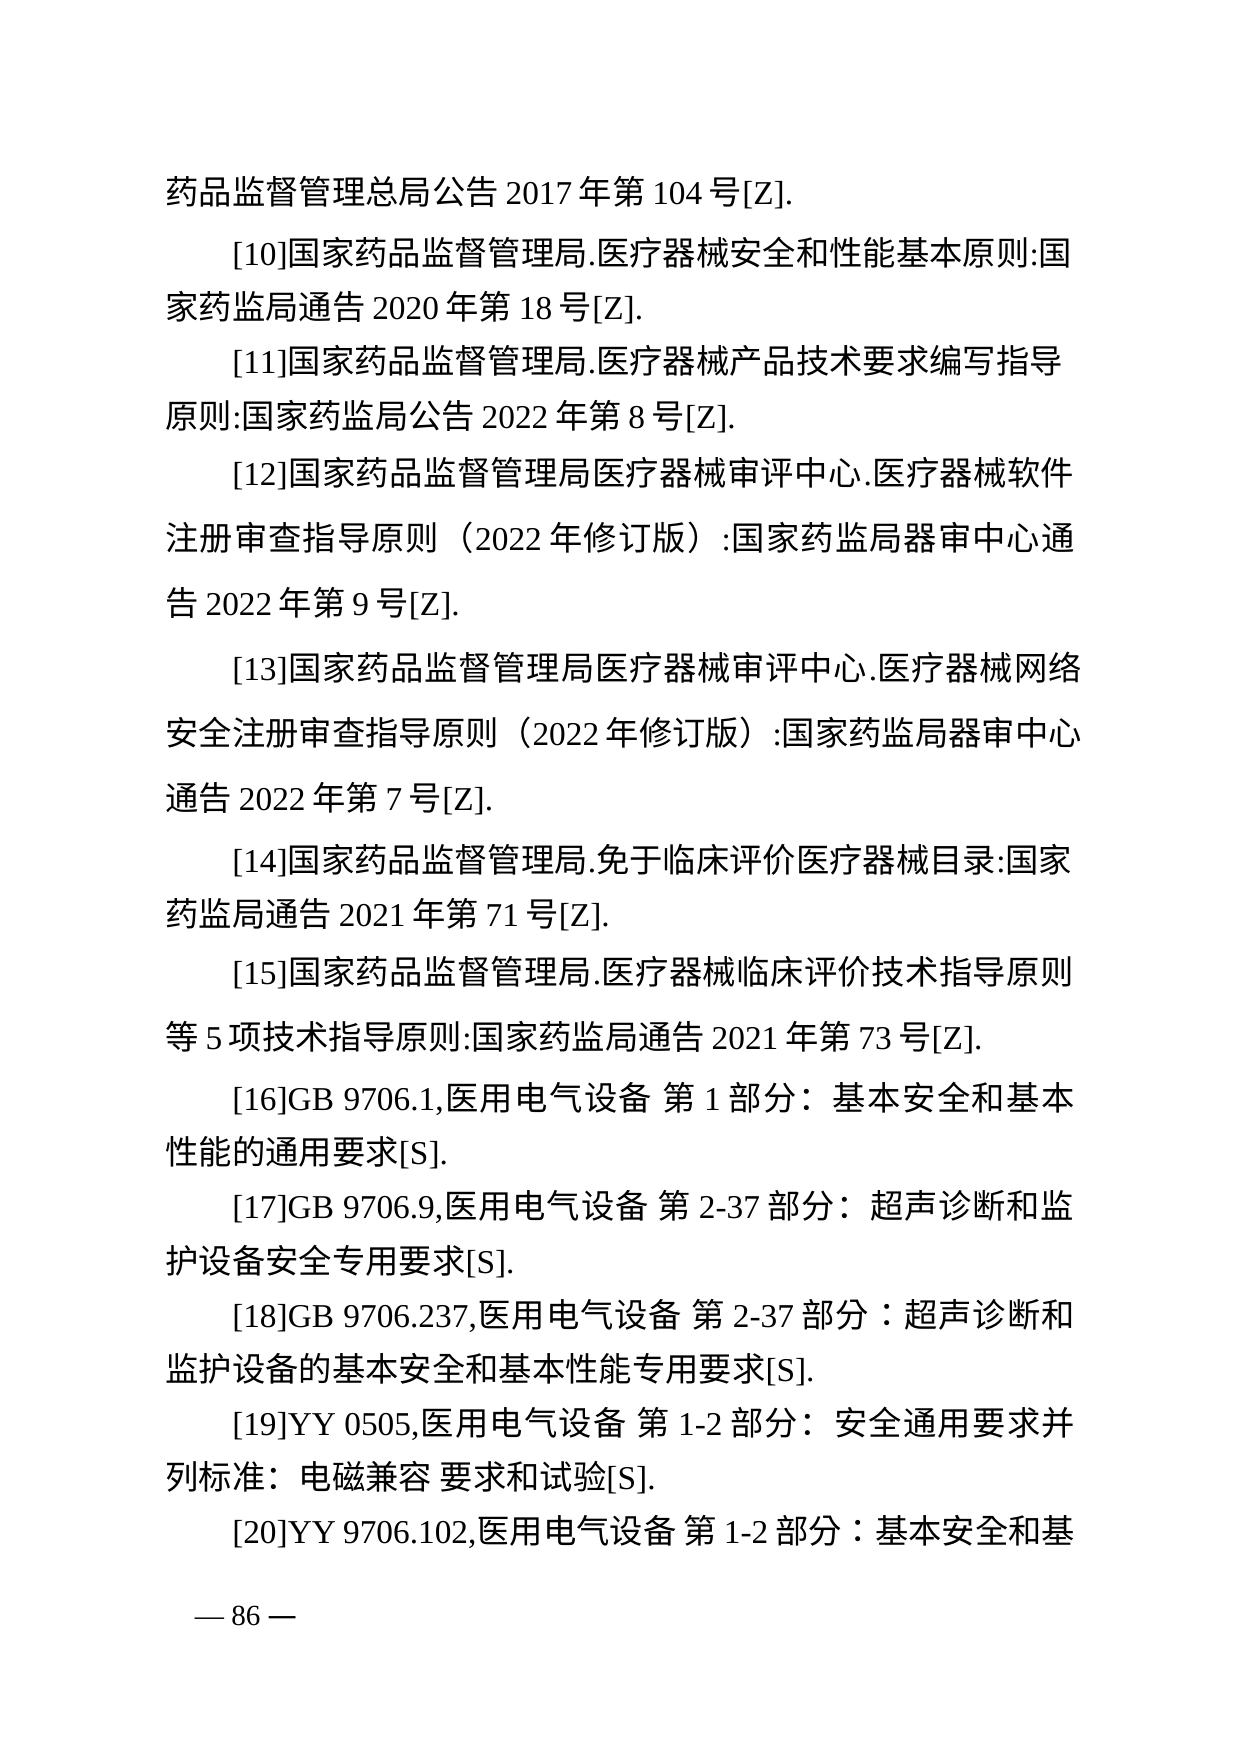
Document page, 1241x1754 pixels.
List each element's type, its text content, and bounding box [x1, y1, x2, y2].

list [15]国家药品监督管理局.医疗器械临床评价技术指导原则等5项技术指导原则:国家药监局通告2021年第73号[Z]. [165, 937, 1075, 1067]
text [14]国家药品监督管理局.免于临床评价医疗器械目录:国家药监局通告2021年第71号[Z]. [165, 829, 1075, 937]
text [11]国家药品监督管理局.医疗器械产品技术要求编写指导原则:国家药监局公告2022年第8号[Z]. [165, 331, 1075, 439]
text [18]GB 9706.237,医用电气设备 第2-37部分：超声诊断和监护设备的基本安全和基本性能专用要求[S]. [165, 1284, 1075, 1392]
text [19]YY 0505,医用电气设备 第1-2部分：安全通用要求并列标准：电磁兼容 要求和试验[S]. [165, 1392, 1075, 1501]
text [165, 1501, 1075, 1555]
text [165, 157, 1082, 222]
text [16]GB 9706.1,医用电气设备 第1部分：基本安全和基本性能的通用要求[S]. [165, 1067, 1075, 1176]
text [17]GB 9706.9,医用电气设备 第2-37部分：超声诊断和监护设备安全专用要求[S]. [165, 1176, 1075, 1284]
text [12]国家药品监督管理局医疗器械审评中心.医疗器械软件注册审查指导原则（2022年修订版）:国家药监局器审中心通告2022年第9号[Z]. [165, 439, 1075, 634]
text [10]国家药品监督管理局.医疗器械安全和性能基本原则:国家药监局通告2020年第18号[Z]. [165, 222, 1075, 331]
text [13]国家药品监督管理局医疗器械审评中心.医疗器械网络安全注册审查指导原则（2022年修订版）:国家药监局器审中心通告2022年第7号[Z]. [165, 634, 1082, 829]
